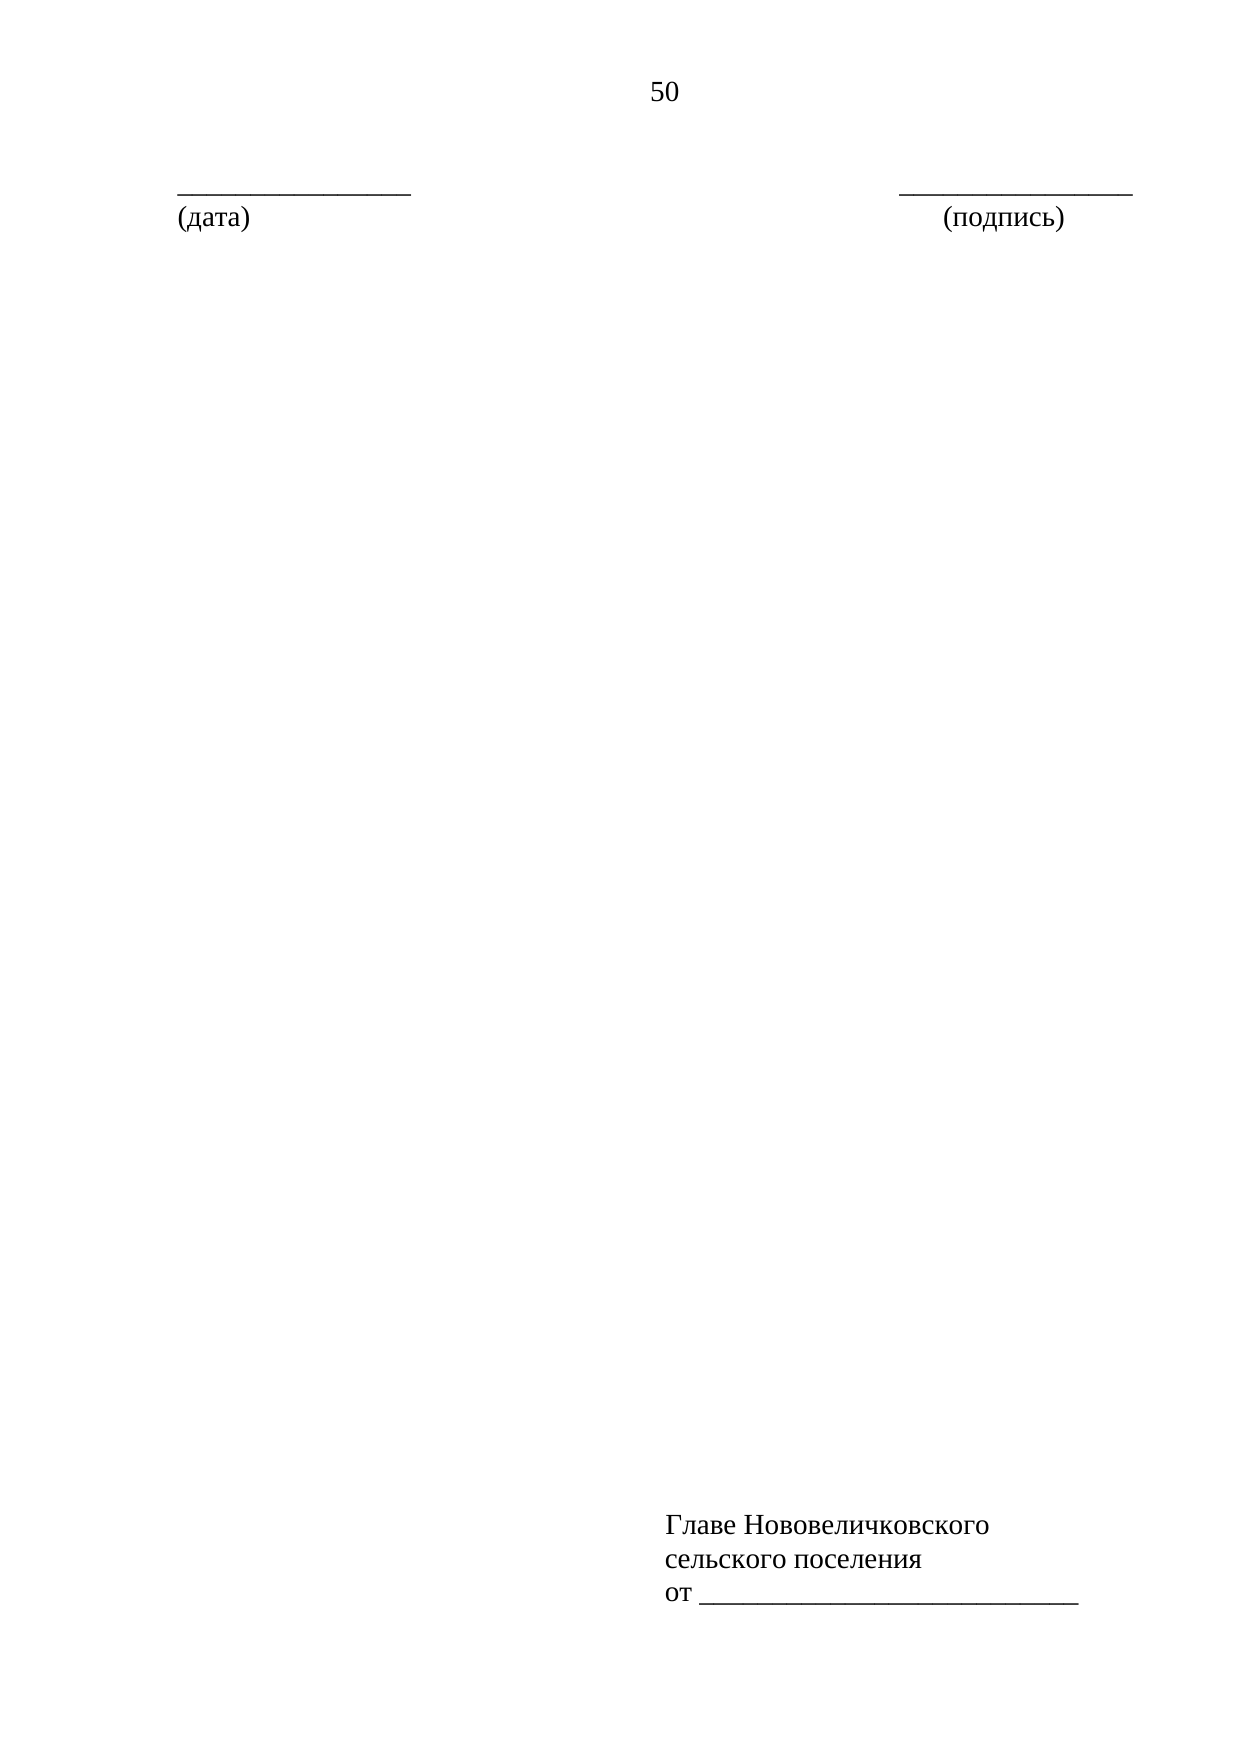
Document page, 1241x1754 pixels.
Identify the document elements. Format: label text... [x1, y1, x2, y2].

text (дата) (подпись) [177, 199, 1152, 233]
text сельского поселения [664, 1541, 1152, 1574]
text от __________________________ [664, 1574, 1152, 1608]
text ________________ ________________ [177, 166, 1152, 199]
text Главе Нововеличковского [664, 1507, 1152, 1541]
